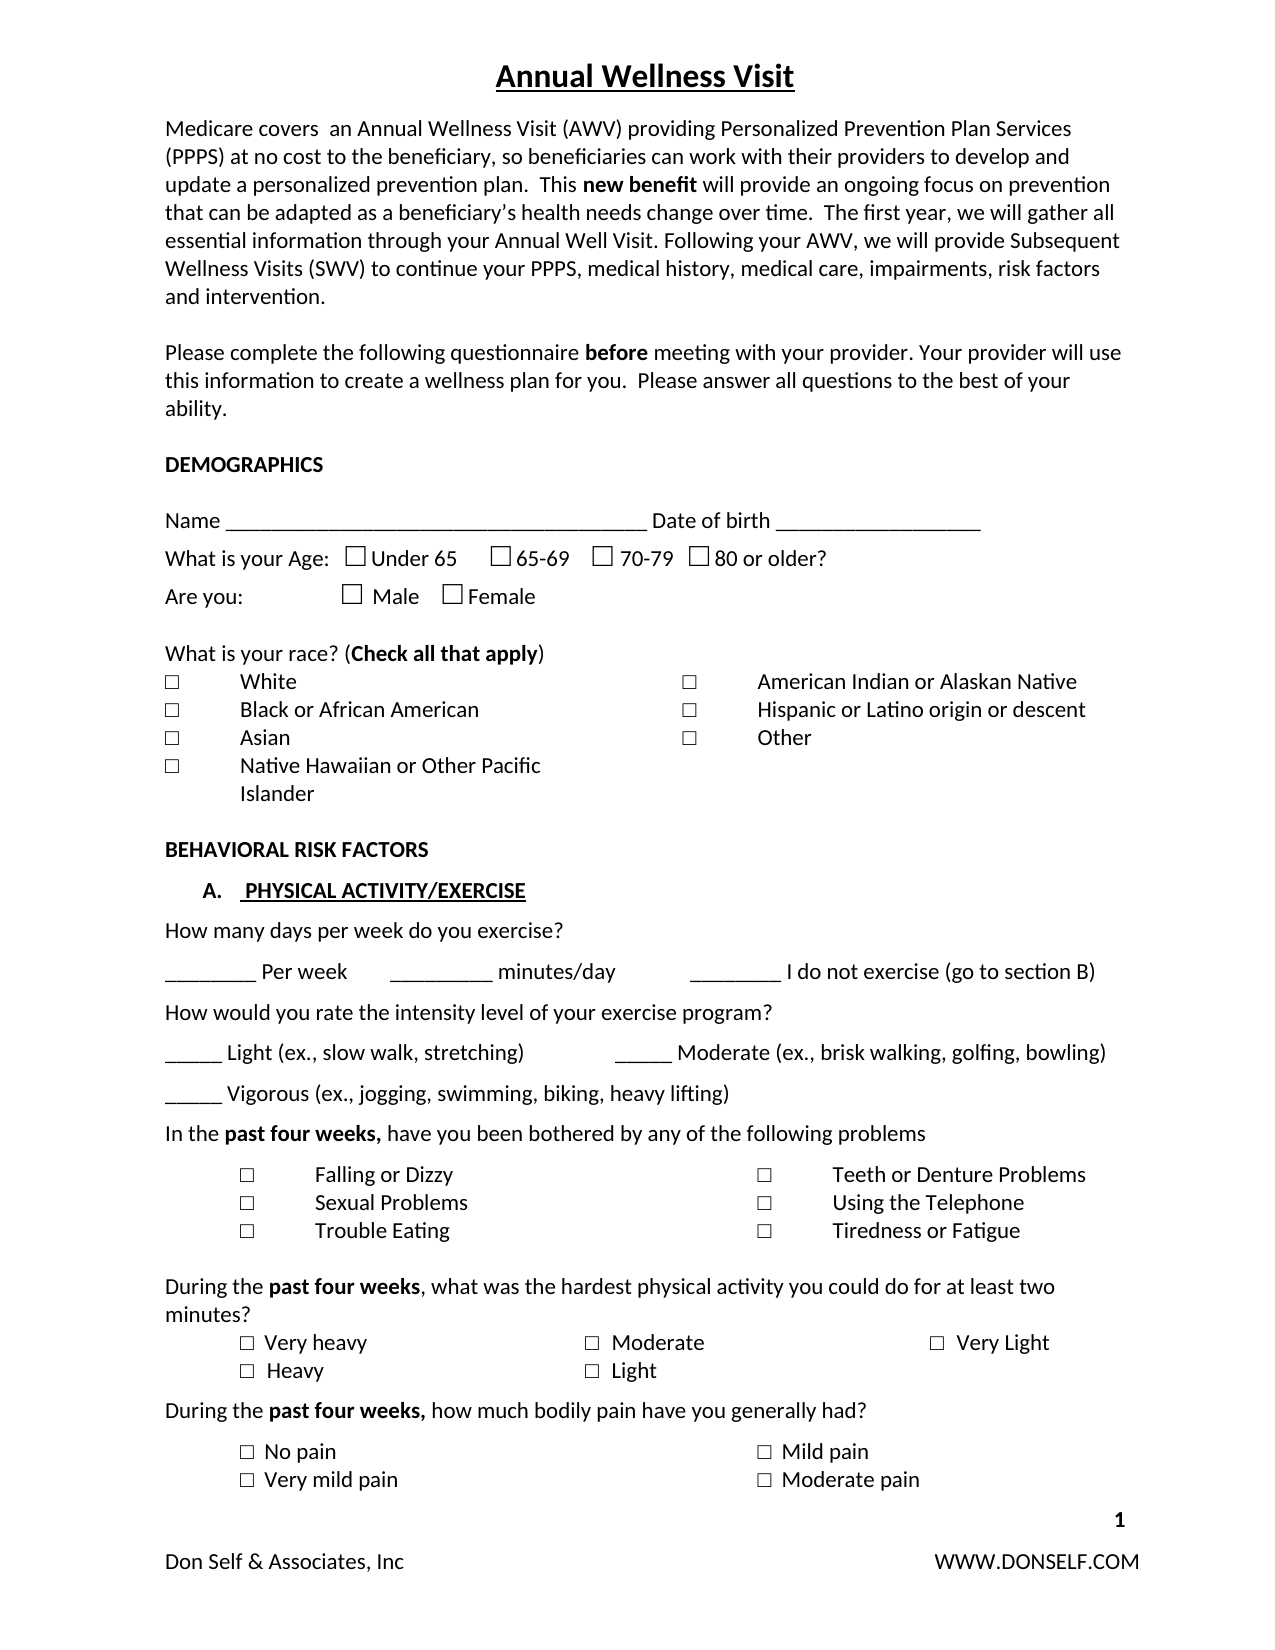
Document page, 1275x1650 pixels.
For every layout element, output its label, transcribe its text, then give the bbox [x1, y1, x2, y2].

text □ Using the Telephone [682, 1188, 1125, 1216]
text How would you rate the intensity level of your exercise program? [165, 998, 1125, 1026]
text In the past four weeks, have you been bothered by any of the following problems [165, 1119, 1125, 1147]
text □ White [165, 667, 607, 696]
text □ Other [682, 723, 1125, 752]
text Annual Wellness Visit [165, 55, 1125, 96]
text □ Native Hawaiian or Other Pacific Islander [165, 752, 607, 808]
text □ Mild pain [682, 1437, 1125, 1465]
text During the past four weeks, how much bodily pain have you generally had? [165, 1396, 1125, 1424]
text _____ Light (ex., slow walk, stretching) _____ Moderate (ex., brisk walking, golfing, bowling) [165, 1038, 1125, 1066]
text During the past four weeks, what was the hardest physical activity you could do for at least two minutes? [165, 1272, 1125, 1328]
text □ Very heavy [165, 1328, 435, 1356]
text DEMOGRAPHICS [165, 451, 1125, 478]
text □ Moderate pain [682, 1465, 1125, 1493]
text BEHAVIORAL RISK FACTORS [165, 836, 1125, 864]
text _____ Vigorous (ex., jogging, swimming, biking, heavy lifting) [165, 1079, 1125, 1107]
text □ Asian [165, 723, 607, 752]
text Please complete the following questionnaire before meeting with your provider. Your provider will use this information to create a wellness plan for you. Please answer all questions to the best of your ability. [165, 338, 1125, 422]
text □ American Indian or Alaskan Native [682, 667, 1125, 696]
text □ No pain [165, 1437, 607, 1465]
text □ Very mild pain [165, 1465, 607, 1493]
text □ Black or African American [165, 696, 607, 723]
text ________ Per week _________ minutes/day ________ I do not exercise (go to section B) [165, 957, 1125, 985]
text What is your race? (Check all that apply) [165, 639, 1125, 667]
text □ Trouble Eating [165, 1216, 607, 1244]
text □ Heavy [165, 1356, 435, 1384]
text Name _____________________________________ Date of birth __________________ [165, 507, 1125, 534]
text □ Sexual Problems [165, 1188, 607, 1216]
text □ Light [510, 1356, 780, 1384]
text □ Tiredness or Fatigue [682, 1216, 1125, 1244]
text □ Moderate [510, 1328, 780, 1356]
text □ Teeth or Denture Problems [682, 1160, 1125, 1188]
text Medicare covers an Annual Wellness Visit (AWV) providing Personalized Prevention Plan Services (PPPS) at no cost to the beneficiary, so beneficiaries can work with their providers to develop and update a personalized prevention plan. This new benefit will provide an ongoing focus on prevention that can be adapted as a beneficiary’s health needs change over time. The first year, we will gather all essential information through your Annual Well Visit. Following your AWV, we will provide Subsequent Wellness Visits (SWV) to continue your PPPS, medical history, medical care, impairments, risk factors and intervention. [165, 114, 1125, 310]
text 1 [165, 1506, 1125, 1533]
list PHYSICAL ACTIVITY/EXERCISE [202, 876, 1125, 904]
text □ Hispanic or Latino origin or descent [682, 696, 1125, 723]
text What is your Age: □ Under 65 □ 65-69 □ 70-79 □ 80 or older? [165, 534, 1125, 573]
text □ Falling or Dizzy [165, 1160, 607, 1188]
text □ Very Light [855, 1328, 1125, 1356]
text How many days per week do you exercise? [165, 917, 1125, 945]
text Are you: □ Male □ Female [165, 573, 1125, 611]
